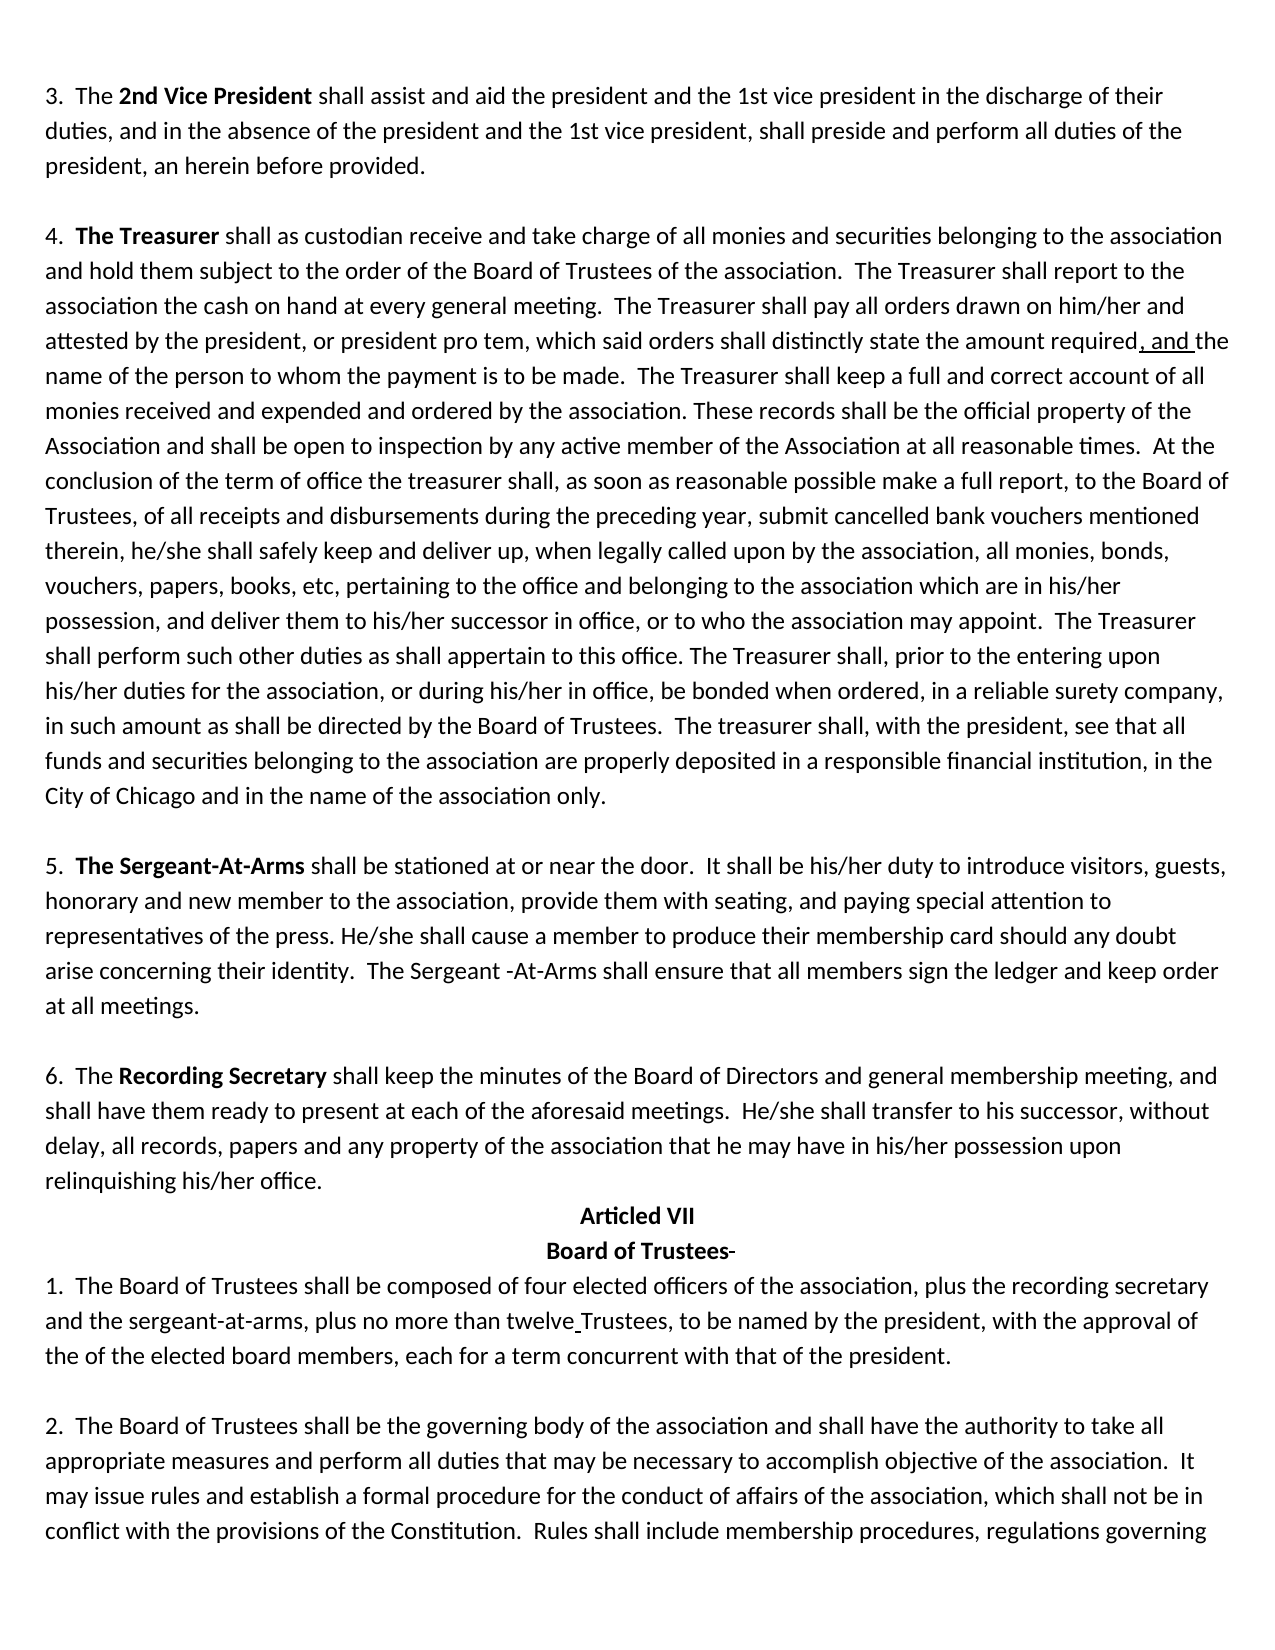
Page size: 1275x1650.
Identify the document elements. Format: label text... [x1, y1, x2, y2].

text 4. The Treasurer shall as custodian receive and take charge of all monies and securities belonging to the association and hold them subject to the order of the Board of Trustees of the association. The Treasurer shall report to the association the cash on hand at every general meeting. The Treasurer shall pay all orders drawn on him/her and attested by the president, or president pro tem, which said orders shall distinctly state the amount required, and the name of the person to whom the payment is to be made. The Treasurer shall keep a full and correct account of all monies received and expended and ordered by the association. These records shall be the official property of the Association and shall be open to inspection by any active member of the Association at all reasonable times. At the conclusion of the term of office the treasurer shall, as soon as reasonable possible make a full report, to the Board of Trustees, of all receipts and disbursements during the preceding year, submit cancelled bank vouchers mentioned therein, he/she shall safely keep and deliver up, when legally called upon by the association, all monies, bonds, vouchers, papers, books, etc, pertaining to the office and belonging to the association which are in his/her possession, and deliver them to his/her successor in office, or to who the association may appoint. The Treasurer shall perform such other duties as shall appertain to this office. The Treasurer shall, prior to the entering upon his/her duties for the association, or during his/her in office, be bonded when ordered, in a reliable surety company, in such amount as shall be directed by the Board of Trustees. The treasurer shall, with the president, see that all funds and securities belonging to the association are properly deposited in a responsible financial institution, in the City of Chicago and in the name of the association only. [45, 220, 1230, 811]
text 1. The Board of Trustees shall be composed of four elected officers of the association, plus the recording secretary and the sergeant-at-arms, plus no more than twelve Trustees, to be named by the president, with the approval of the of the elected board members, each for a term concurrent with that of the president. [45, 1270, 1230, 1371]
text 6. The Recording Secretary shall keep the minutes of the Board of Directors and general membership meeting, and shall have them ready to present at each of the aforesaid meetings. He/she shall transfer to his successor, without delay, all records, papers and any property of the association that he may have in his/her possession upon relinquishing his/her office. [45, 1060, 1230, 1196]
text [45, 1410, 1230, 1546]
text Articled VII [45, 1200, 1230, 1231]
text 5. The Sergeant-At-Arms shall be stationed at or near the door. It shall be his/her duty to introduce visitors, guests, honorary and new member to the association, provide them with seating, and paying special attention to representatives of the press. He/she shall cause a member to produce their membership card should any doubt arise concerning their identity. The Sergeant -At-Arms shall ensure that all members sign the ledger and keep order at all meetings. [45, 850, 1230, 1021]
text 3. The 2nd Vice President shall assist and aid the president and the 1st vice president in the discharge of their duties, and in the absence of the president and the 1st vice president, shall preside and perform all duties of the president, an herein before provided. [45, 80, 1230, 181]
text Board of Trustees [45, 1235, 1230, 1266]
